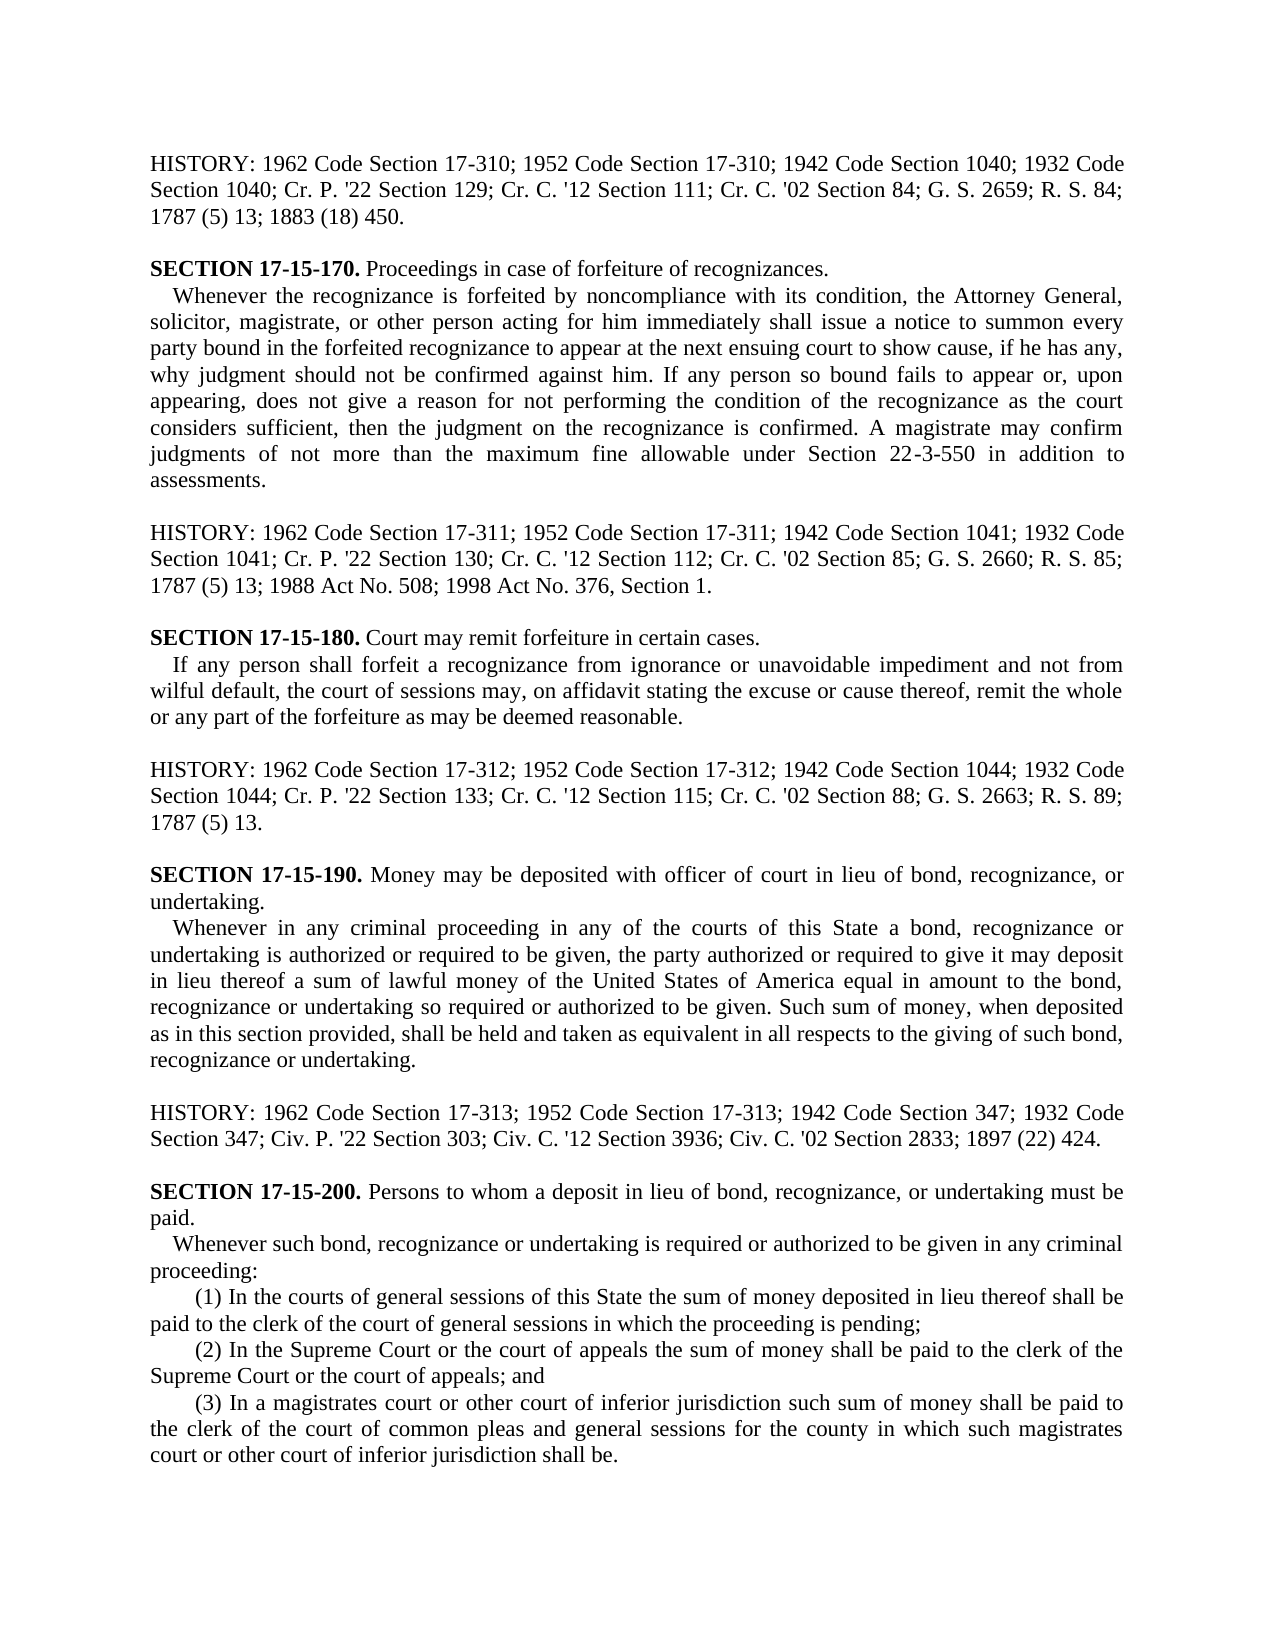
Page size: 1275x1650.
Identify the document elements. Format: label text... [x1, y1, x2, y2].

text SECTION 17-15-180. Court may remit forfeiture in certain cases. [150, 624, 1125, 651]
text If any person shall forfeit a recognizance from ignorance or unavoidable impediment and not from wilful default, the court of sessions may, on affidavit stating the excuse or cause thereof, remit the whole or any part of the forfeiture as may be deemed reasonable. [150, 651, 1125, 730]
text HISTORY: 1962 Code Section 17-310; 1952 Code Section 17-310; 1942 Code Section 1040; 1932 Code Section 1040; Cr. P. '22 Section 129; Cr. C. '12 Section 111; Cr. C. '02 Section 84; G. S. 2659; R. S. 84; 1787 (5) 13; 1883 (18) 450. [150, 150, 1125, 229]
text HISTORY: 1962 Code Section 17-311; 1952 Code Section 17-311; 1942 Code Section 1041; 1932 Code Section 1041; Cr. P. '22 Section 130; Cr. C. '12 Section 112; Cr. C. '02 Section 85; G. S. 2660; R. S. 85; 1787 (5) 13; 1988 Act No. 508; 1998 Act No. 376, Section 1. [150, 519, 1125, 598]
text SECTION 17-15-200. Persons to whom a deposit in lieu of bond, recognizance, or undertaking must be paid. [150, 1178, 1125, 1231]
text SECTION 17-15-190. Money may be deposited with officer of court in lieu of bond, recognizance, or undertaking. [150, 862, 1125, 914]
text (2) In the Supreme Court or the court of appeals the sum of money shall be paid to the clerk of the Supreme Court or the court of appeals; and [150, 1336, 1125, 1389]
text Whenever the recognizance is forfeited by noncompliance with its condition, the Attorney General, solicitor, magistrate, or other person acting for him immediately shall issue a notice to summon every party bound in the forfeited recognizance to appear at the next ensuing court to show cause, if he has any, why judgment should not be confirmed against him. If any person so bound fails to appear or, upon appearing, does not give a reason for not performing the condition of the recognizance as the court considers sufficient, then the judgment on the recognizance is confirmed. A magistrate may confirm judgments of not more than the maximum fine allowable under Section 22-3-550 in addition to assessments. [150, 282, 1125, 493]
text Whenever in any criminal proceeding in any of the courts of this State a bond, recognizance or undertaking is authorized or required to be given, the party authorized or required to give it may deposit in lieu thereof a sum of lawful money of the United States of America equal in amount to the bond, recognizance or undertaking so required or authorized to be given. Such sum of money, when deposited as in this section provided, shall be held and taken as equivalent in all respects to the giving of such bond, recognizance or undertaking. [150, 914, 1125, 1072]
text SECTION 17-15-170. Proceedings in case of forfeiture of recognizances. [150, 255, 1125, 282]
text HISTORY: 1962 Code Section 17-313; 1952 Code Section 17-313; 1942 Code Section 347; 1932 Code Section 347; Civ. P. '22 Section 303; Civ. C. '12 Section 3936; Civ. C. '02 Section 2833; 1897 (22) 424. [150, 1099, 1125, 1151]
text (1) In the courts of general sessions of this State the sum of money deposited in lieu thereof shall be paid to the clerk of the court of general sessions in which the proceeding is pending; [150, 1283, 1125, 1336]
text (3) In a magistrates court or other court of inferior jurisdiction such sum of money shall be paid to the clerk of the court of common pleas and general sessions for the county in which such magistrates court or other court of inferior jurisdiction shall be. [150, 1389, 1125, 1468]
text HISTORY: 1962 Code Section 17-312; 1952 Code Section 17-312; 1942 Code Section 1044; 1932 Code Section 1044; Cr. P. '22 Section 133; Cr. C. '12 Section 115; Cr. C. '02 Section 88; G. S. 2663; R. S. 89; 1787 (5) 13. [150, 756, 1125, 835]
text Whenever such bond, recognizance or undertaking is required or authorized to be given in any criminal proceeding: [150, 1231, 1125, 1283]
